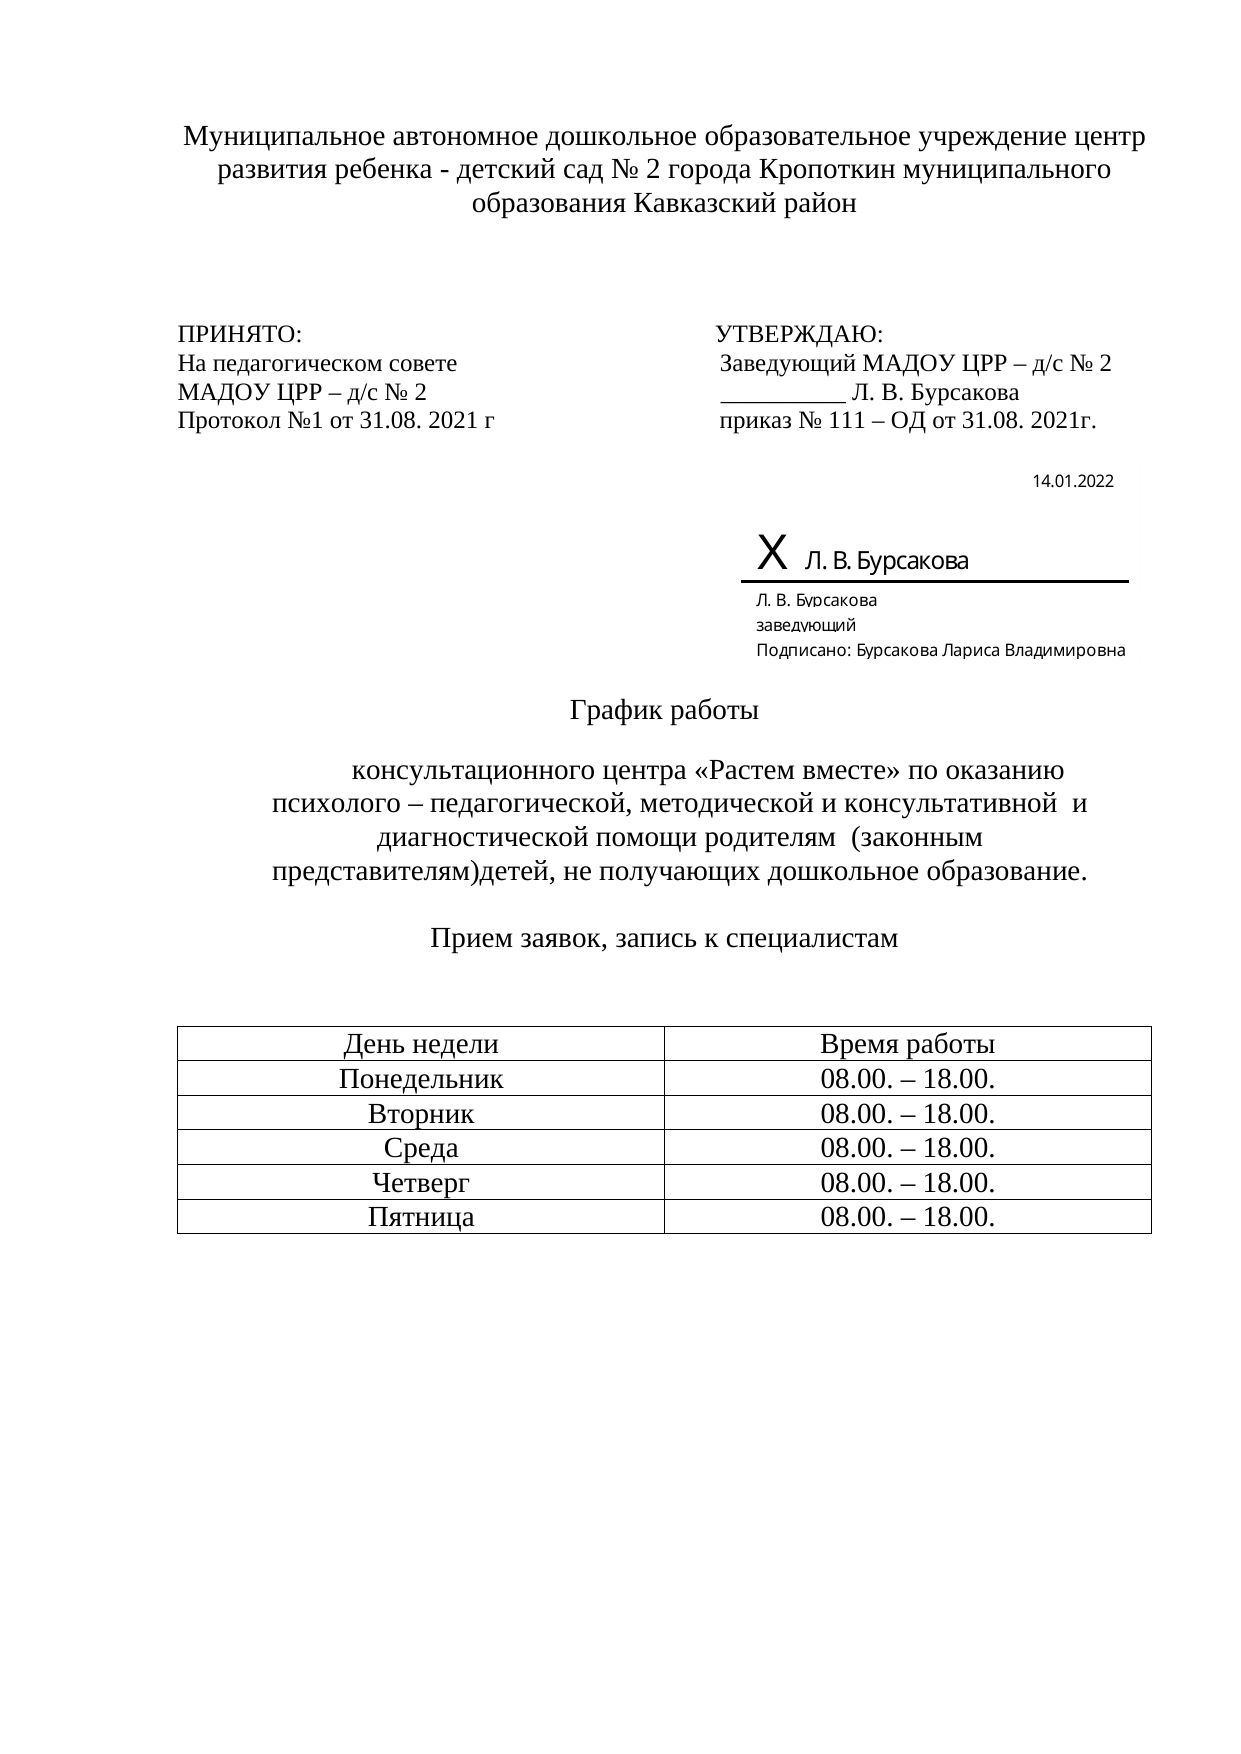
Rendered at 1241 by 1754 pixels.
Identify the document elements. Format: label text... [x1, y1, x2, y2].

text ПРИНЯТО: УТВЕРЖДАЮ: [177, 319, 1152, 348]
table_cell Четверг [178, 1165, 664, 1198]
table_cell 08.00. – 18.00. [665, 1061, 1151, 1095]
text консультационного центра «Растем вместе» по оказанию психолого – педагогической, методической и консультативной и диагностической помощи родителям (законным представителям)детей, не получающих дошкольное образование. [240, 752, 1120, 886]
table_cell 08.00. – 18.00. [665, 1096, 1151, 1129]
text На педагогическом совете Заведующий МАДОУ ЦРР – д/с № 2 [177, 348, 1152, 377]
text Протокол №1 от 31.08. 2021 г приказ № 111 – ОД от 31.08. 2021г. [177, 406, 1152, 434]
table_cell Понедельник [178, 1061, 664, 1095]
table_header День недели [178, 1027, 664, 1060]
table_cell 08.00. – 18.00. [665, 1165, 1151, 1198]
table_cell Пятница [178, 1200, 664, 1233]
text МАДОУ ЦРР – д/с № 2 __________ Л. В. Бурсакова [177, 377, 1152, 406]
text График работы [177, 692, 1152, 726]
table_cell Среда [178, 1130, 664, 1164]
table_cell 08.00. – 18.00. [665, 1130, 1151, 1164]
text Прием заявок, запись к специалистам [177, 920, 1152, 953]
table_cell Вторник [178, 1096, 664, 1129]
table_header Время работы [665, 1027, 1151, 1060]
table_cell 08.00. – 18.00. [665, 1200, 1151, 1233]
text Муниципальное автономное дошкольное образовательное учреждение центр развития ребенка - детский сад № 2 города Кропоткин муниципального образования Кавказский район [177, 118, 1152, 219]
